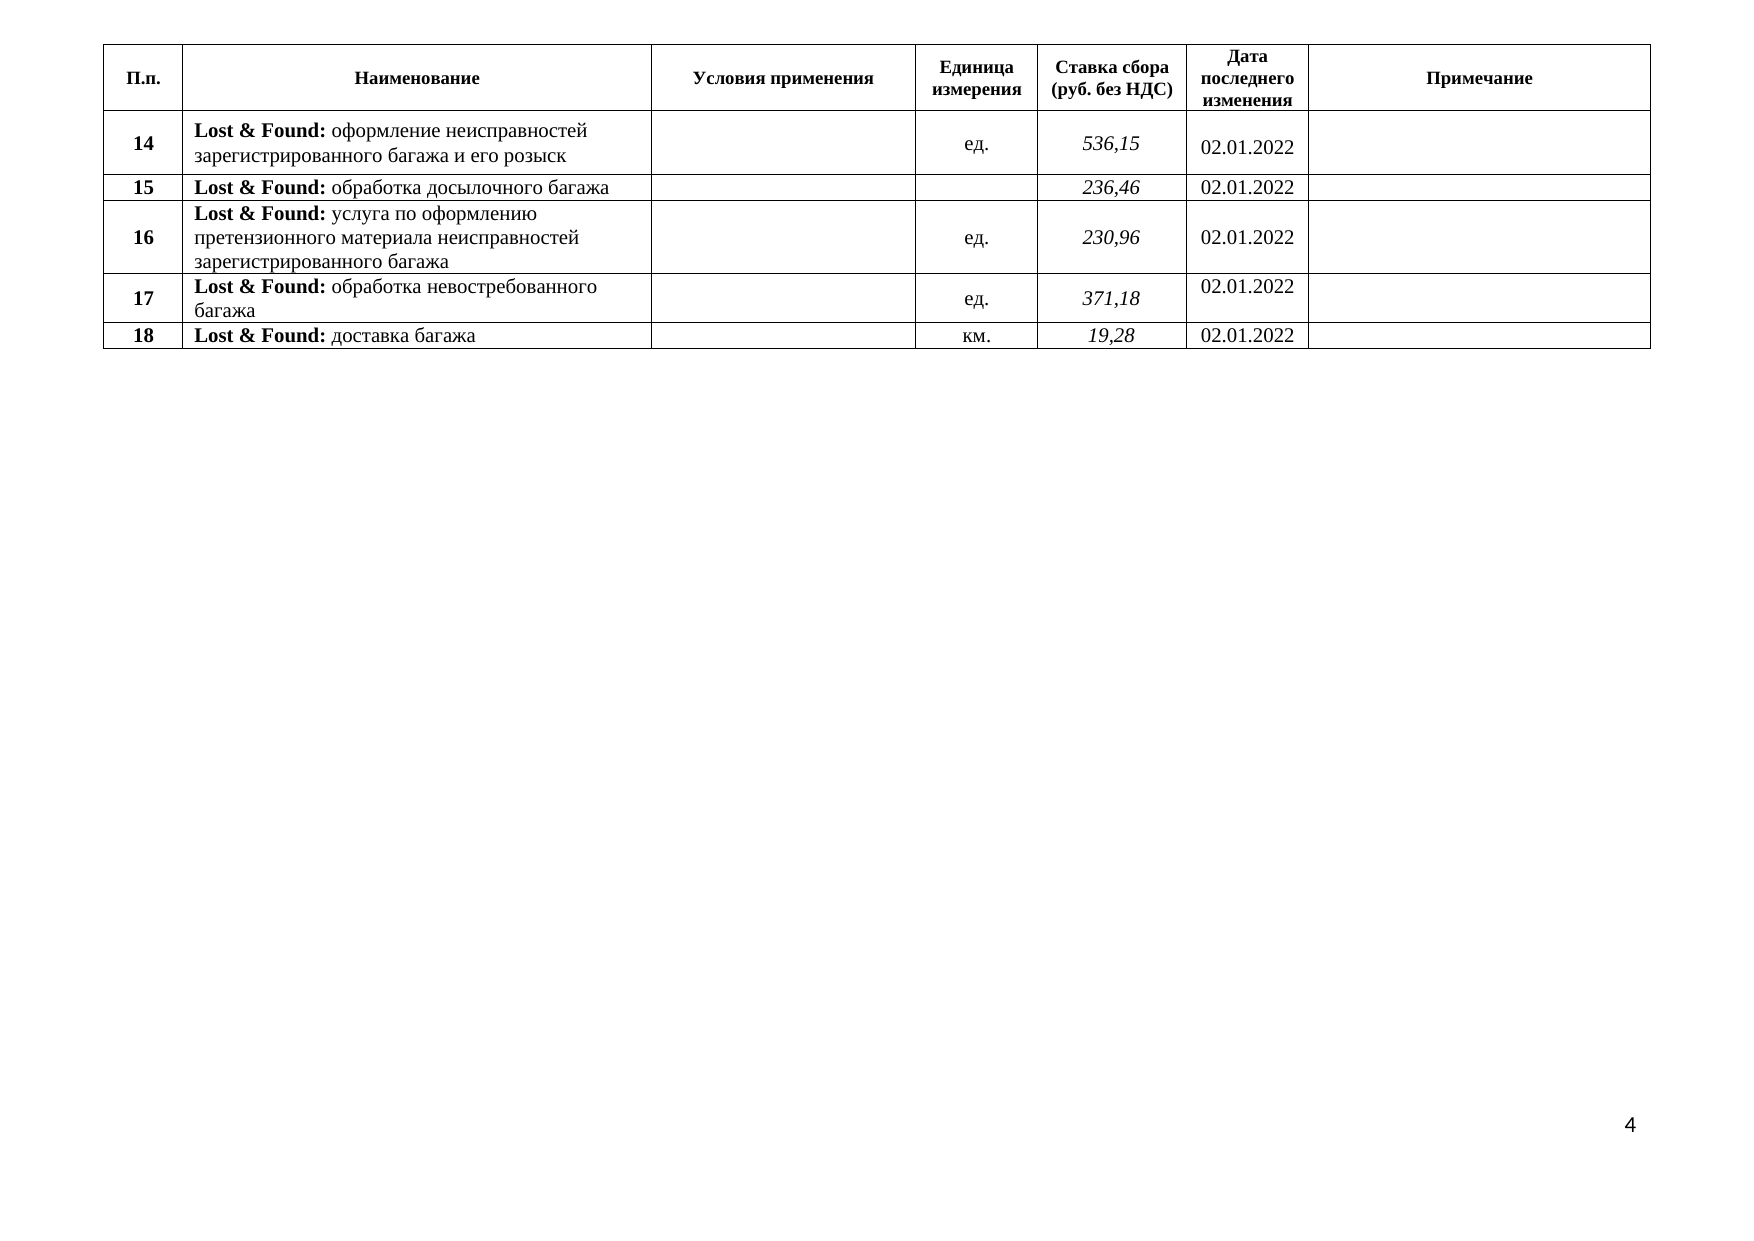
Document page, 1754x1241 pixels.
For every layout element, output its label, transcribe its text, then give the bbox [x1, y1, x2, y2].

table_cell [652, 111, 915, 174]
table_cell [652, 274, 915, 322]
table_cell ед. [916, 201, 1037, 273]
table_cell Lost & Found: обработка досылочного багажа [183, 175, 651, 200]
table_cell 02.01.2022 [1187, 274, 1308, 322]
table_cell 02.01.2022 [1187, 201, 1308, 273]
table_cell 02.01.2022 [1187, 175, 1308, 200]
table_cell [652, 323, 915, 348]
table_cell Lost & Found: доставка багажа [183, 323, 651, 348]
table_cell 236,46 [1038, 175, 1186, 200]
table_cell ед. [916, 274, 1037, 322]
table_cell 14 [104, 111, 182, 174]
table_cell [652, 175, 915, 200]
table_cell [916, 175, 1037, 200]
table_header Единица измерения [916, 45, 1037, 110]
table_cell Lost & Found: оформление неисправностей зарегистрированного багажа и его розыск [183, 111, 651, 174]
table_header Наименование [183, 45, 651, 110]
table_cell [652, 201, 915, 273]
table_cell [1309, 175, 1650, 200]
table_cell [1309, 111, 1650, 174]
table_header Ставка сбора (руб. без НДС) [1038, 45, 1186, 110]
table_header Примечание [1309, 45, 1650, 110]
table_cell 16 [104, 201, 182, 273]
table_cell км. [916, 323, 1037, 348]
table_cell [1309, 323, 1650, 348]
table_cell 18 [104, 323, 182, 348]
table_cell 371,18 [1038, 274, 1186, 322]
table_cell [1309, 274, 1650, 322]
table_cell [1309, 201, 1650, 273]
table_header Дата последнего изменения [1187, 45, 1308, 110]
table_cell 02.01.2022 [1187, 111, 1308, 174]
table_cell Lost & Found: обработка невостребованного багажа [183, 274, 651, 322]
table_cell 17 [104, 274, 182, 322]
table_cell Lost & Found: услуга по оформлению претензионного материала неисправностей зарегистрированного багажа [183, 201, 651, 273]
table_cell 19,28 [1038, 323, 1186, 348]
table_cell 230,96 [1038, 201, 1186, 273]
table_cell 15 [104, 175, 182, 200]
table_cell 02.01.2022 [1187, 323, 1308, 348]
table_header П.п. [104, 45, 182, 110]
table_cell 536,15 [1038, 111, 1186, 174]
table_header Условия применения [652, 45, 915, 110]
table_cell ед. [916, 111, 1037, 174]
